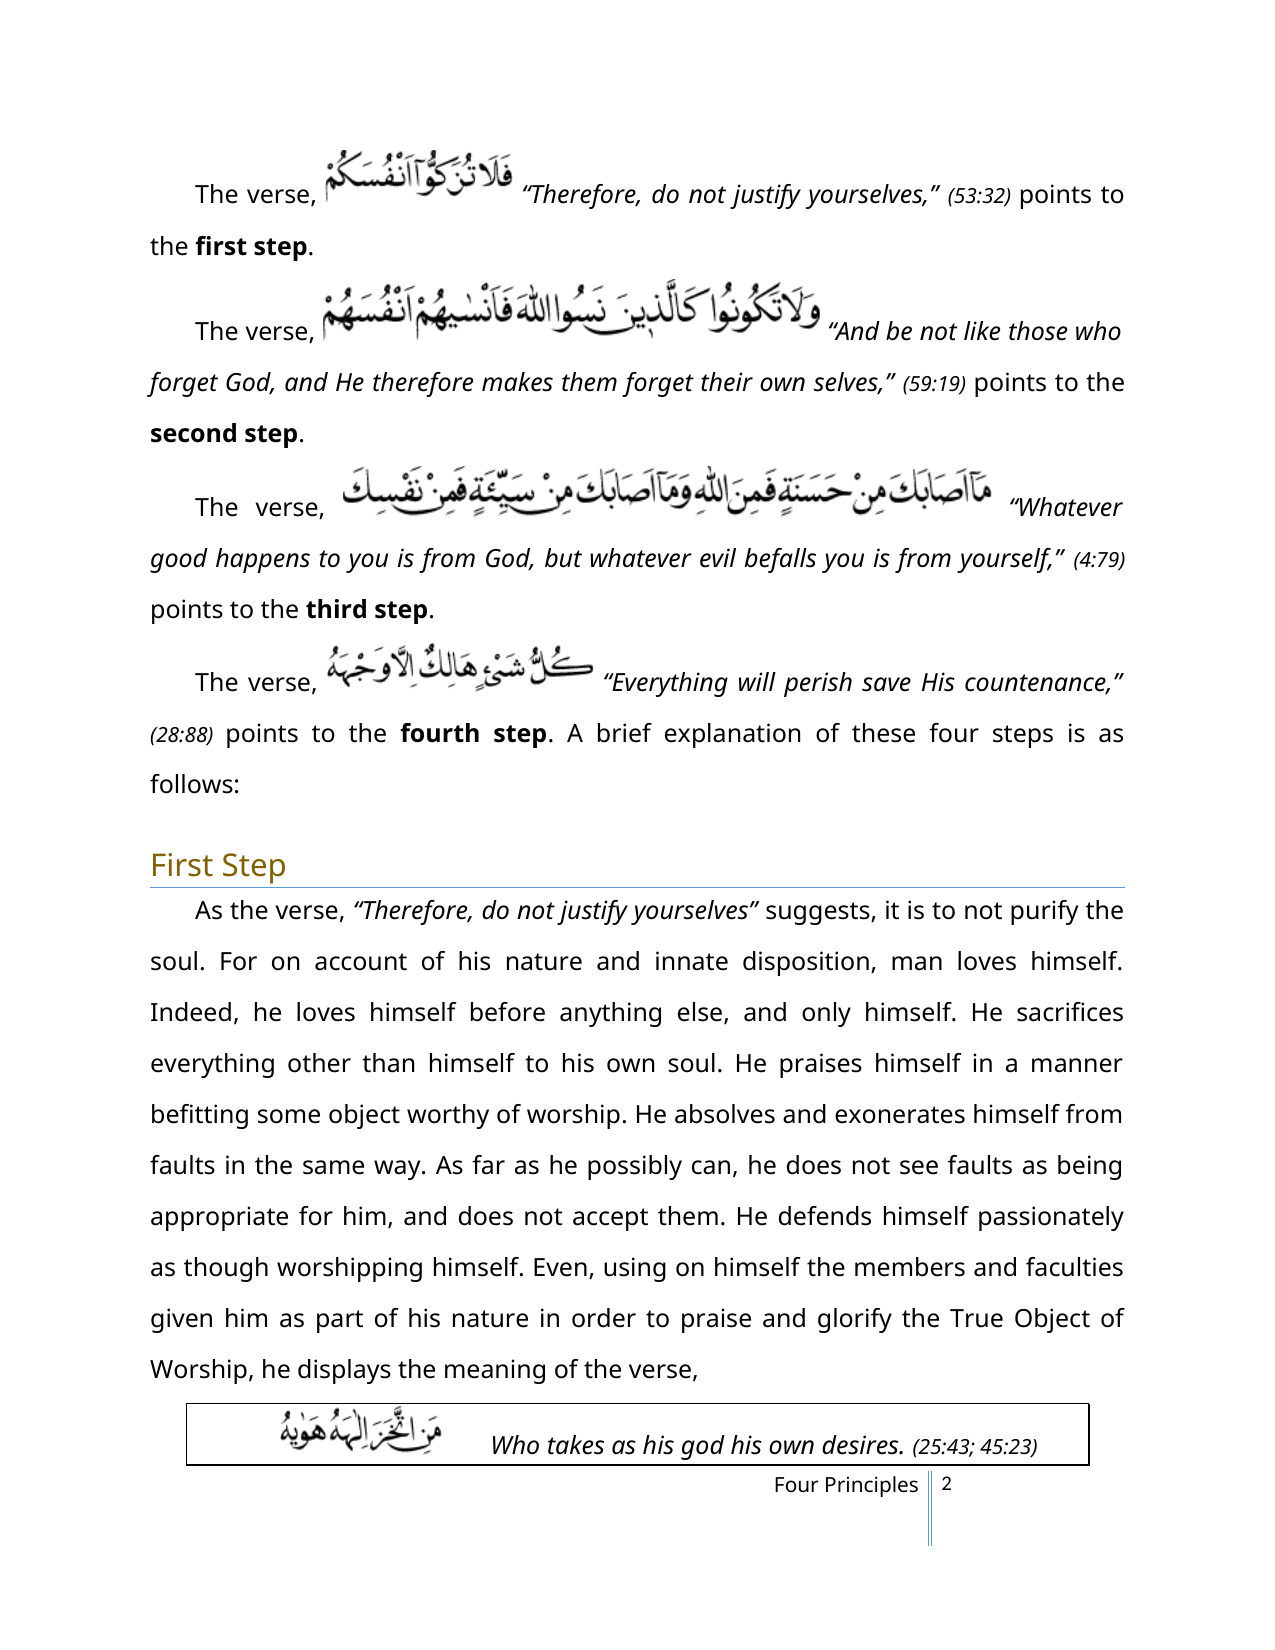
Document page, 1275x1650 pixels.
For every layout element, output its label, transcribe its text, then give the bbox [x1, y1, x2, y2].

text Who takes as his god his own desires. (25:43; 45:23) [187, 1404, 1088, 1464]
text The verse, “Whatever good happens to you is from God, but whatever evil befalls you is from yourself,” (4:79) points to the third step. [150, 467, 1125, 626]
text The verse, “Everything will perish save His countenance,” (28:88) points to the fourth step. A brief explanation of these four steps is as follows: [150, 643, 1125, 801]
picture [325, 150, 513, 204]
picture [322, 279, 820, 341]
subtitle First Step [150, 843, 1125, 887]
picture [280, 1406, 442, 1455]
text The verse, “And be not like those who forget God, and He therefore makes them forget their own selves,” (59:19) points to the second step. [150, 279, 1125, 450]
text The verse, “Therefore, do not justify yourselves,” (53:32) points to the first step. [150, 150, 1125, 262]
text As the verse, “Therefore, do not justify yourselves” suggests, it is to not purify the soul. For on account of his nature and innate disposition, man loves himself. Indeed, he loves himself before anything else, and only himself. He sacrifices everything other than himself to his own soul. He praises himself in a manner befitting some object worthy of worship. He absolves and exonerates himself from faults in the same way. As far as he possibly can, he does not see faults as being appropriate for him, and does not accept them. He defends himself passionately as though worshipping himself. Even, using on himself the members and faculties given him as part of his nature in order to praise and glorify the True Object of Worship, he displays the meaning of the verse, [150, 892, 1125, 1386]
picture [327, 643, 594, 692]
picture [342, 466, 992, 517]
